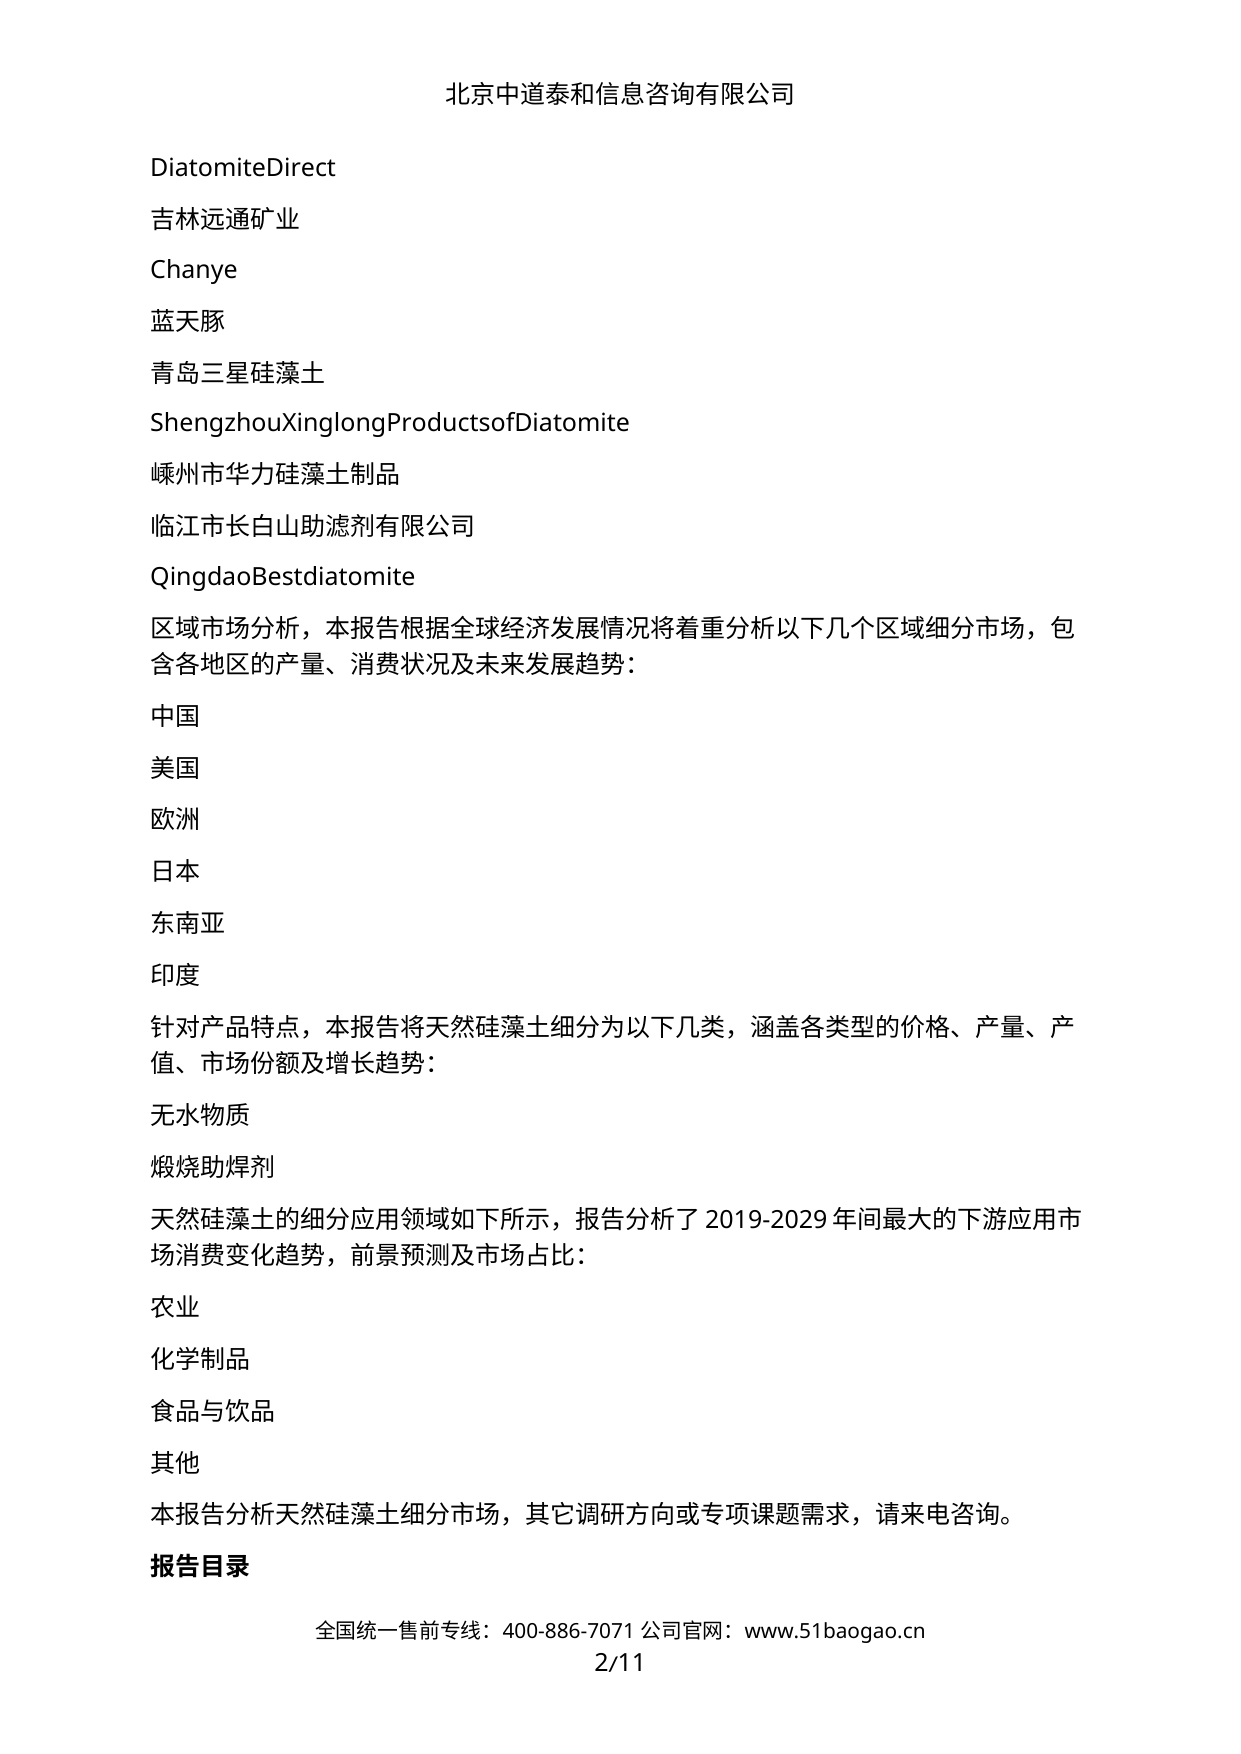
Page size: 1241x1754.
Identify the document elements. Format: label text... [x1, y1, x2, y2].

text 其他 [150, 1443, 1090, 1479]
text 吉林远通矿业 [150, 200, 1090, 236]
text ShengzhouXinglongProductsofDiatomite [150, 405, 1090, 439]
text 化学制品 [150, 1339, 1090, 1376]
text 区域市场分析，本报告根据全球经济发展情况将着重分析以下几个区域细分市场，包含各地区的产量、消费状况及未来发展趋势： [150, 608, 1090, 681]
text 印度 [150, 956, 1090, 992]
text 煅烧助焊剂 [150, 1147, 1090, 1184]
text 东南亚 [150, 904, 1090, 940]
text 临江市长白山助滤剂有限公司 [150, 507, 1090, 543]
text 本报告分析天然硅藻土细分市场，其它调研方向或专项课题需求，请来电咨询。 [150, 1495, 1090, 1531]
text 青岛三星硅藻土 [150, 353, 1090, 389]
text 针对产品特点，本报告将天然硅藻土细分为以下几类，涵盖各类型的价格、产量、产值、市场份额及增长趋势： [150, 1007, 1090, 1080]
text 中国 [150, 696, 1090, 732]
text 美国 [150, 748, 1090, 784]
text Chanye [150, 252, 1090, 286]
text 报告目录 [150, 1547, 1090, 1583]
text 农业 [150, 1287, 1090, 1324]
text 无水物质 [150, 1096, 1090, 1132]
text 嵊州市华力硅藻土制品 [150, 455, 1090, 491]
text 日本 [150, 852, 1090, 888]
text DiatomiteDirect [150, 150, 1090, 184]
text 天然硅藻土的细分应用领域如下所示，报告分析了2019-2029年间最大的下游应用市场消费变化趋势，前景预测及市场占比： [150, 1199, 1090, 1272]
text QingdaoBestdiatomite [150, 558, 1090, 592]
text 食品与饮品 [150, 1391, 1090, 1427]
text 欧洲 [150, 800, 1090, 836]
text 蓝天豚 [150, 301, 1090, 337]
